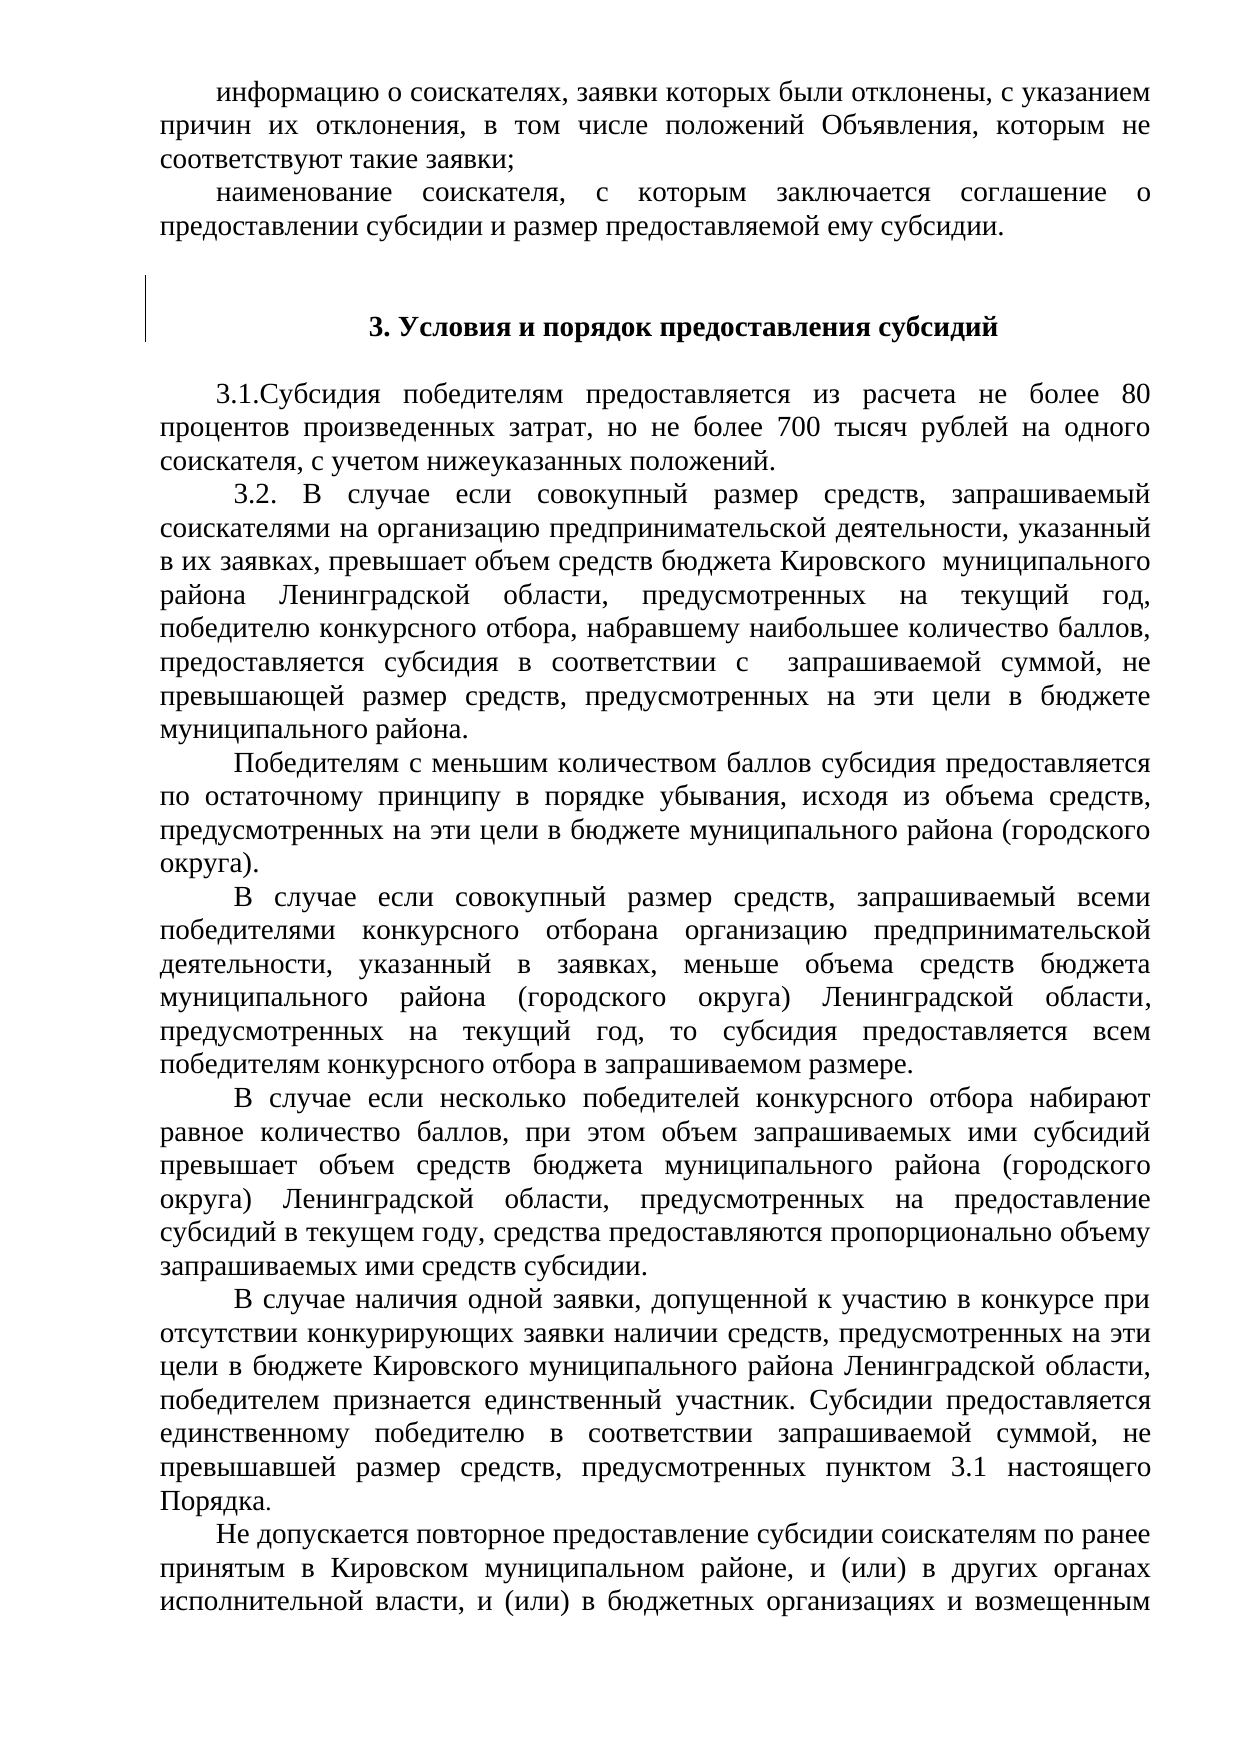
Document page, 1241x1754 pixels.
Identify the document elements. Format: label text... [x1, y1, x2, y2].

text 3.2. В случае если совокупный размер средств, запрашиваемый соискателями на организацию предпринимательской деятельности, указанный в их заявках, превышает объем средств бюджета Кировского муниципального района Ленинградской области, предусмотренных на текущий год, победителю конкурсного отбора, набравшему наибольшее количество баллов, предоставляется субсидия в соответствии с запрашиваемой суммой, не превышающей размер средств, предусмотренных на эти цели в бюджете муниципального района. [159, 476, 1152, 745]
text В случае наличия одной заявки, допущенной к участию в конкурсе при отсутствии конкурирующих заявки наличии средств, предусмотренных на эти цели в бюджете Кировского муниципального района Ленинградской области, победителем признается единственный участник. Субсидии предоставляется единственному победителю в соответствии запрашиваемой суммой, не превышавшей размер средств, предусмотренных пунктом 3.1 настоящего Порядка. [159, 1281, 1152, 1516]
text Победителям с меньшим количеством баллов субсидия предоставляется по остаточному принципу в порядке убывания, исходя из объема средств, предусмотренных на эти цели в бюджете муниципального района (городского округа). [159, 745, 1152, 879]
text 3. Условия и порядок предоставления субсидий [159, 309, 1152, 342]
text информацию о соискателях, заявки которых были отклонены, с указанием причин их отклонения, в том числе положений Объявления, которым не соответствуют такие заявки; [159, 74, 1152, 174]
text В случае если совокупный размер средств, запрашиваемый всеми победителями конкурсного отборана организацию предпринимательской деятельности, указанный в заявках, меньше объема средств бюджета муниципального района (городского округа) Ленинградской области, предусмотренных на текущий год, то субсидия предоставляется всем победителям конкурсного отбора в запрашиваемом размере. [159, 879, 1152, 1080]
text В случае если несколько победителей конкурсного отбора набирают равное количество баллов, при этом объем запрашиваемых ими субсидий превышает объем средств бюджета муниципального района (городского округа) Ленинградской области, предусмотренных на предоставление субсидий в текущем году, средства предоставляются пропорционально объему запрашиваемых ими средств субсидии. [159, 1080, 1152, 1281]
text наименование соискателя, с которым заключается соглашение о предоставлении субсидии и размер предоставляемой ему субсидии. [159, 174, 1152, 242]
text 3.1.Субсидия победителям предоставляется из расчета не более 80 процентов произведенных затрат, но не более 700 тысяч рублей на одного соискателя, с учетом нижеуказанных положений. [159, 376, 1152, 476]
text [159, 1516, 1152, 1617]
